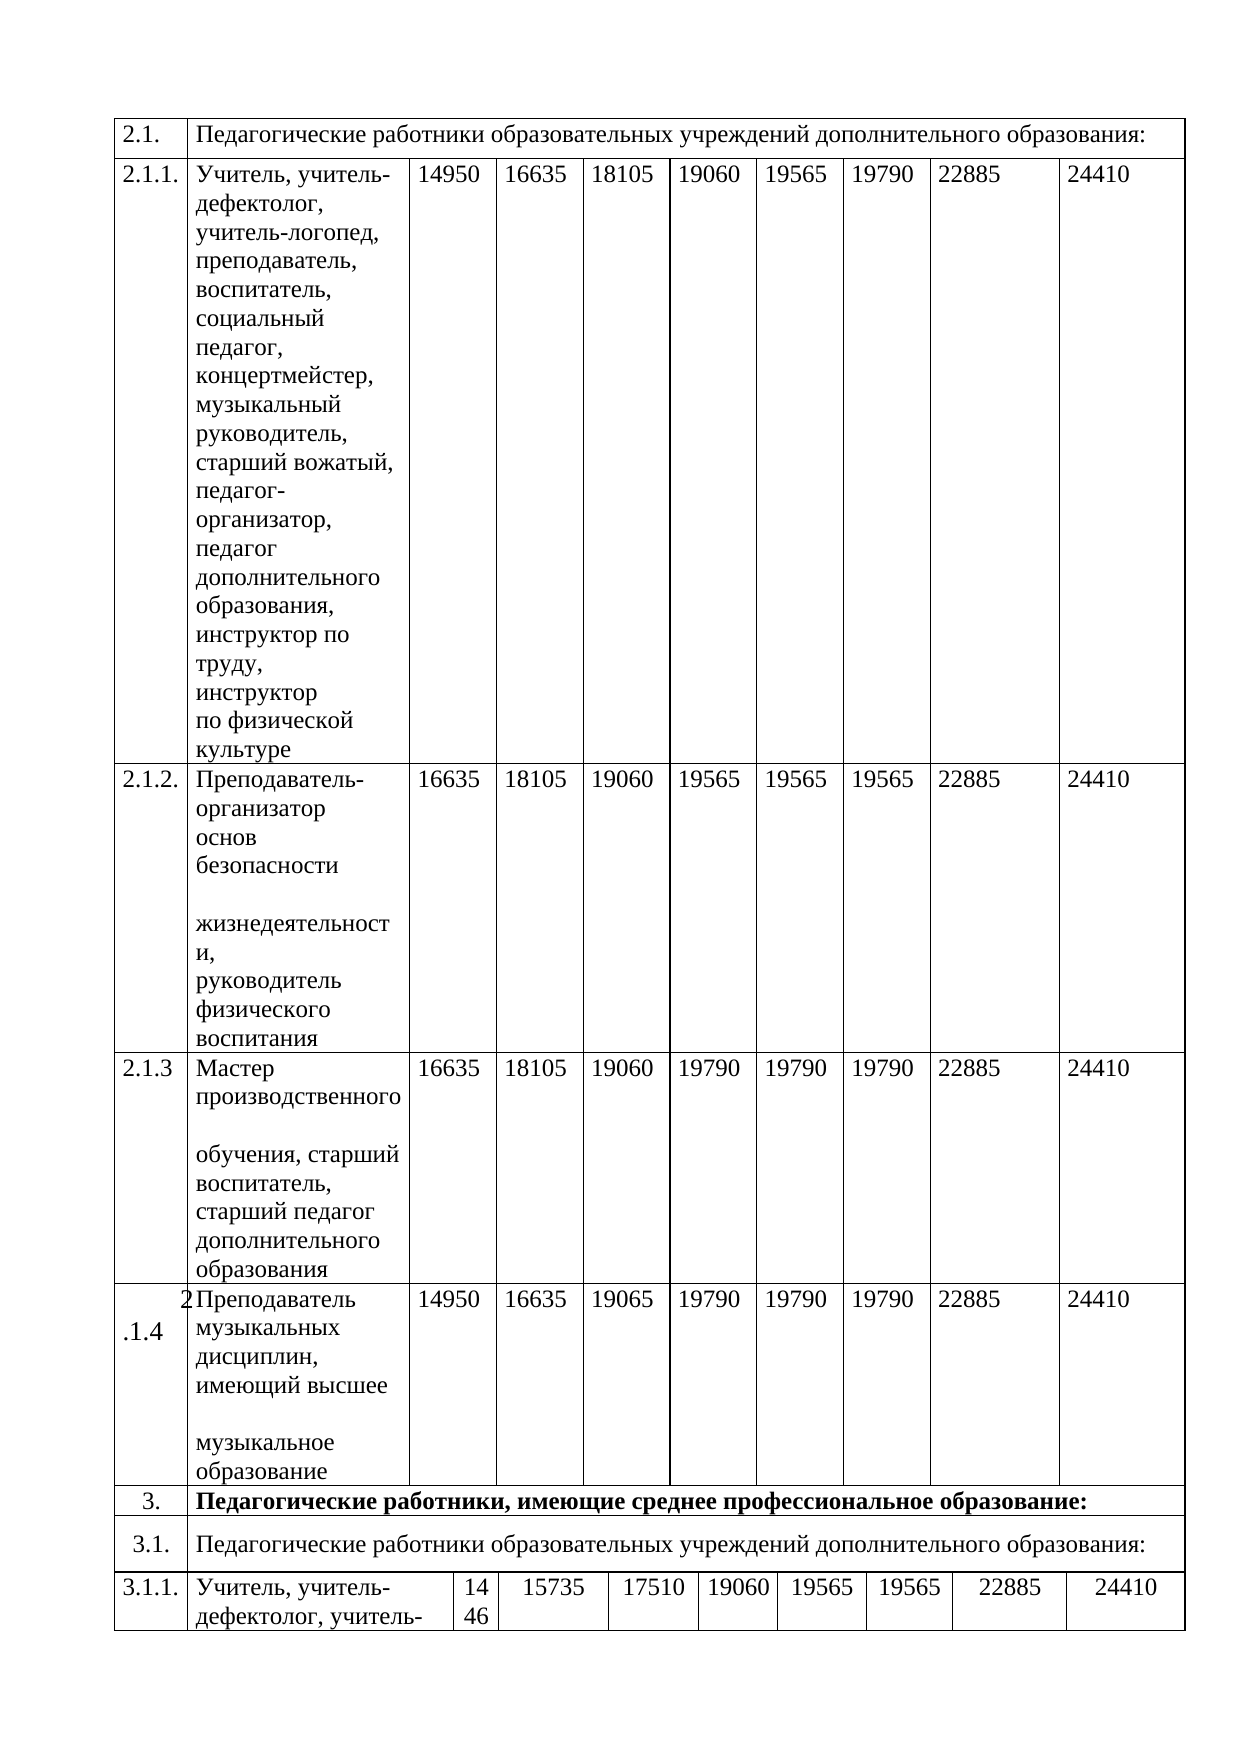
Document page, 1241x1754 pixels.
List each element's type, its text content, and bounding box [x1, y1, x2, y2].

table_cell 19060 [584, 764, 669, 1052]
table_cell 19790 [844, 1284, 930, 1485]
table_cell 19565 [844, 764, 930, 1052]
table_cell Преподаватель-организатор основ безопасности жизнедеятельности, руководитель физического воспитания [188, 764, 409, 1052]
table_cell 14950 [410, 159, 496, 763]
table_cell 19060 [699, 1573, 777, 1630]
table_cell Учитель, учитель-дефектолог, учитель-логопед, преподаватель, воспитатель, социальный педагог, концертмейстер, музыкальный руководитель, старший вожатый, педагог-организатор, педагог дополнительного образования, инструктор по труду, инструктор по физической культуре [188, 159, 409, 763]
table_cell 15735 [499, 1573, 608, 1630]
table_cell Педагогические работники образовательных учреждений дополнительного образования: [188, 119, 1184, 158]
table_cell 18105 [497, 764, 583, 1052]
table_cell 2.1.4 [115, 1284, 187, 1485]
table_cell 19565 [757, 159, 843, 763]
table_cell 22885 [931, 159, 1059, 763]
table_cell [188, 1573, 453, 1630]
table_cell 19565 [867, 1573, 952, 1630]
table_cell Педагогические работники образовательных учреждений дополнительного образования: [188, 1516, 1184, 1571]
table_cell 19060 [584, 1053, 669, 1283]
table_cell 2.1.1. [115, 159, 187, 763]
table_cell 19790 [757, 1053, 843, 1283]
table_cell 16635 [410, 1053, 496, 1283]
table_cell 2.1.2. [115, 764, 187, 1052]
table_cell 2.1. [115, 119, 187, 158]
table_cell 19060 [671, 159, 756, 763]
table_cell 24410 [1060, 159, 1184, 763]
table_cell 19790 [671, 1284, 756, 1485]
table_cell 2.1.3 [115, 1053, 187, 1283]
table_cell 16635 [410, 764, 496, 1052]
table_cell 24410 [1060, 1053, 1184, 1283]
table_cell 19065 [584, 1284, 669, 1485]
table_cell 22885 [931, 764, 1059, 1052]
table_cell 22885 [931, 1284, 1059, 1485]
table_cell 19565 [757, 764, 843, 1052]
table_cell 19790 [844, 159, 930, 763]
table_cell 16635 [497, 159, 583, 763]
table_cell 18105 [497, 1053, 583, 1283]
table_cell 3.1.1. [115, 1573, 187, 1630]
table_cell 14460 [454, 1573, 498, 1630]
table_cell 3. [115, 1486, 187, 1515]
table_cell 19565 [671, 764, 756, 1052]
table_cell 22885 [953, 1573, 1066, 1630]
table_cell 3.1. [115, 1516, 187, 1571]
table_cell 24410 [1060, 1284, 1184, 1485]
table_cell Преподаватель музыкальных дисциплин, имеющий высшее музыкальное образование [188, 1284, 409, 1485]
table_cell 22885 [931, 1053, 1059, 1283]
table_cell Мастер производственного обучения, старший воспитатель, старший педагог дополнительного образования [188, 1053, 409, 1283]
table_cell 24410 [1067, 1573, 1184, 1630]
table_cell 18105 [584, 159, 669, 763]
table_cell 17510 [609, 1573, 698, 1630]
table_cell 19790 [757, 1284, 843, 1485]
table_cell 19790 [844, 1053, 930, 1283]
table_cell 14950 [410, 1284, 496, 1485]
table_cell 24410 [1060, 764, 1184, 1052]
table_cell 16635 [497, 1284, 583, 1485]
table_cell 19565 [778, 1573, 866, 1630]
table_cell 19790 [671, 1053, 756, 1283]
table_cell Педагогические работники, имеющие среднее профессиональное образование: [188, 1486, 1184, 1515]
